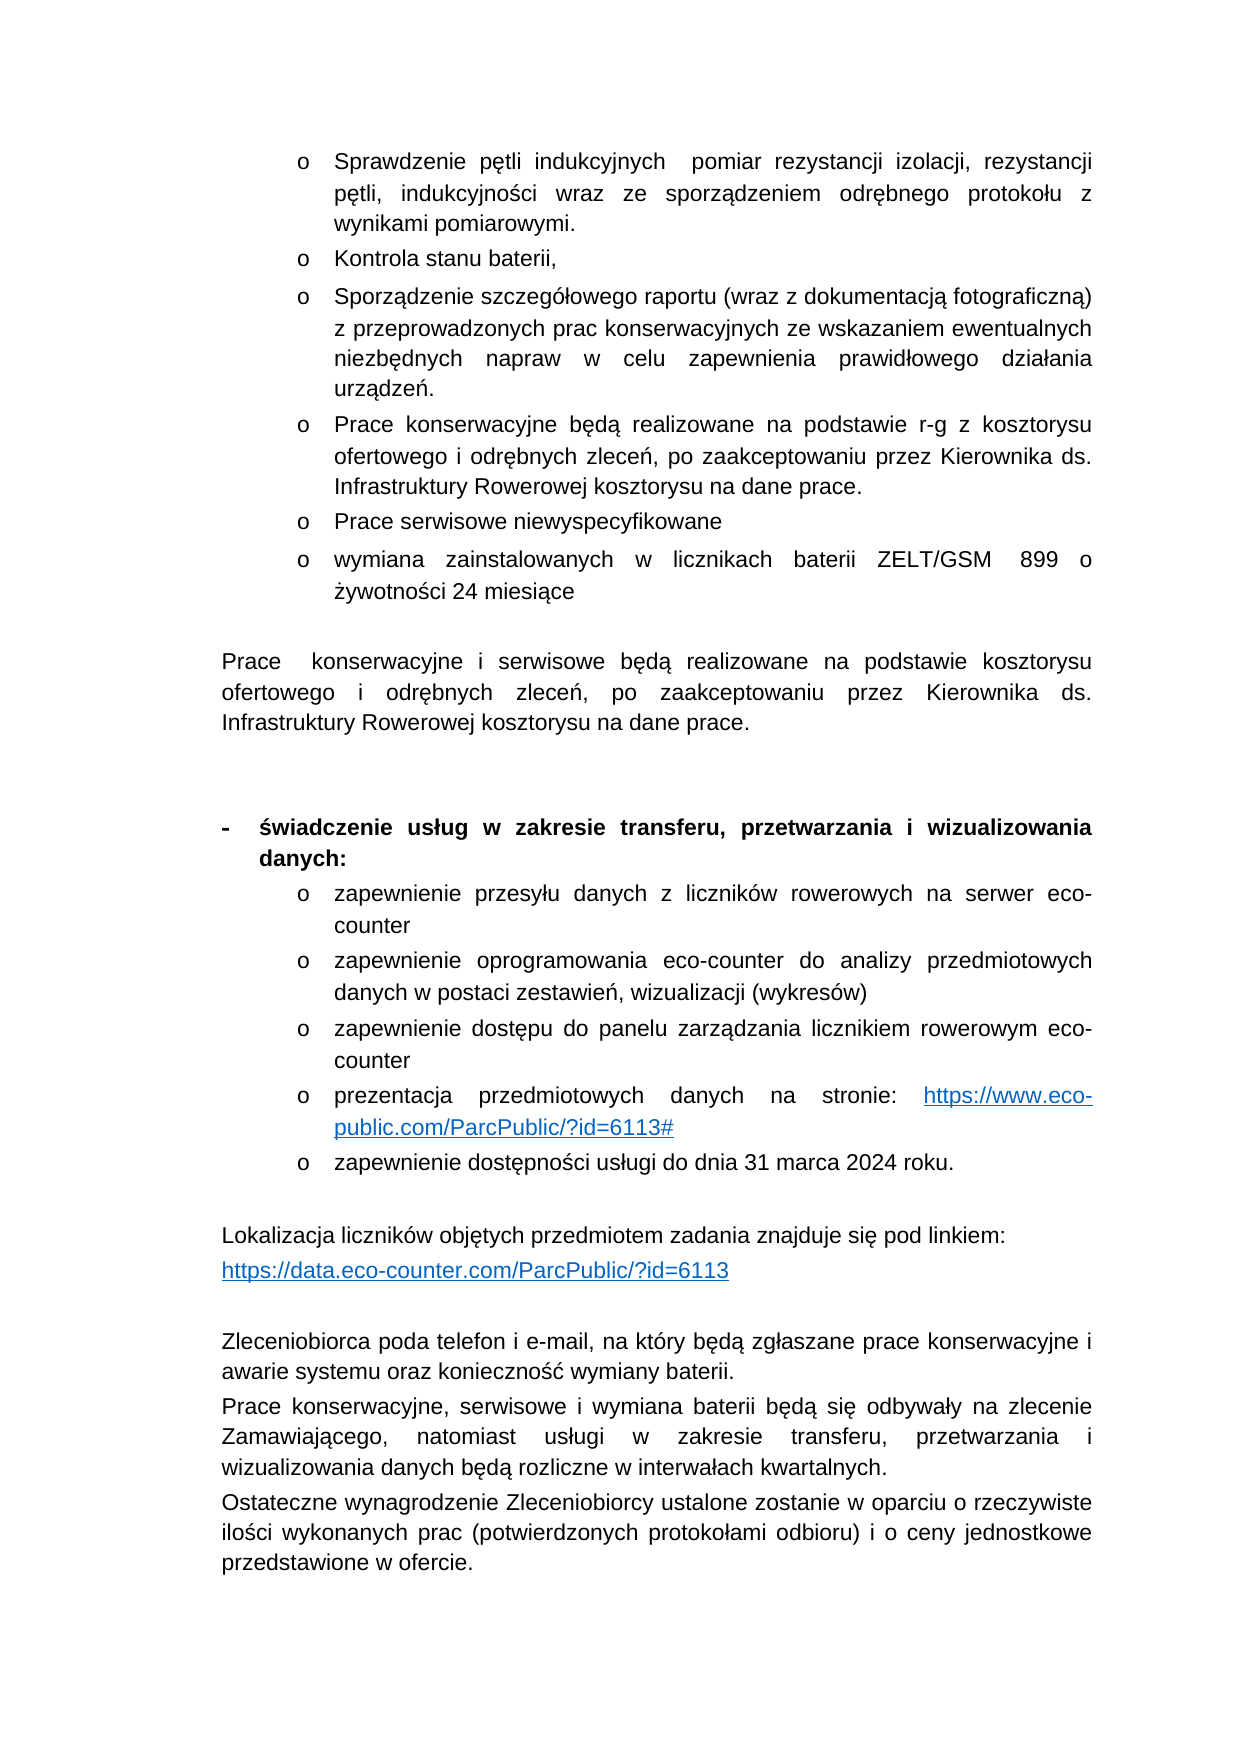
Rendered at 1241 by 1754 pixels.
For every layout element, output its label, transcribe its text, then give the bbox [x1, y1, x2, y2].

list prezentacja przedmiotowych danych na stronie: https://www.eco-public.com/ParcPublic/?id=6113# [296, 1082, 1093, 1140]
text https://data.eco-counter.com/ParcPublic/?id=6113 [221, 1257, 1093, 1283]
list Prace serwisowe niewyspecyfikowane [296, 508, 1093, 536]
list zapewnienie dostępności usługi do dnia 31 marca 2024 roku. [296, 1149, 1093, 1178]
text Zleceniobiorca poda telefon i e-mail, na który będą zgłaszane prace konserwacyjne i awarie systemu oraz konieczność wymiany baterii. [221, 1328, 1093, 1384]
list zapewnienie przesyłu danych z liczników rowerowych na serwer eco-counter [296, 880, 1093, 938]
list Sprawdzenie pętli indukcyjnych pomiar rezystancji izolacji, rezystancji pętli, indukcyjności wraz ze sporządzeniem odrębnego protokołu z wynikami pomiarowymi. [296, 148, 1093, 236]
list zapewnienie oprogramowania eco-counter do analizy przedmiotowych danych w postaci zestawień, wizualizacji (wykresów) [296, 947, 1093, 1006]
list Sporządzenie szczegółowego raportu (wraz z dokumentacją fotograficzną) z przeprowadzonych prac konserwacyjnych ze wskazaniem ewentualnych niezbędnych napraw w celu zapewnienia prawidłowego działania urządzeń. [296, 283, 1093, 402]
text Lokalizacja liczników objętych przedmiotem zadania znajduje się pod linkiem: [221, 1222, 1093, 1248]
list wymiana zainstalowanych w licznikach baterii ZELT/GSM 899 o żywotności 24 miesiące [296, 546, 1093, 604]
list zapewnienie dostępu do panelu zarządzania licznikiem rowerowym eco-counter [296, 1014, 1093, 1073]
text Prace konserwacyjne i serwisowe będą realizowane na podstawie kosztorysu ofertowego i odrębnych zleceń, po zaakceptowaniu przez Kierownika ds. Infrastruktury Rowerowej kosztorysu na dane prace. [221, 648, 1093, 735]
list świadczenie usług w zakresie transferu, przetwarzania i wizualizowania danych: [221, 814, 1093, 871]
list Prace konserwacyjne będą realizowane na podstawie r-g z kosztorysu ofertowego i odrębnych zleceń, po zaakceptowaniu przez Kierownika ds. Infrastruktury Rowerowej kosztorysu na dane prace. [296, 411, 1093, 499]
text Ostateczne wynagrodzenie Zleceniobiorcy ustalone zostanie w oparciu o rzeczywiste ilości wykonanych prac (potwierdzonych protokołami odbioru) i o ceny jednostkowe przedstawione w ofercie. [221, 1489, 1093, 1575]
list Kontrola stanu baterii, [296, 245, 1093, 273]
text Prace konserwacyjne, serwisowe i wymiana baterii będą się odbywały na zlecenie Zamawiającego, natomiast usługi w zakresie transferu, przetwarzania i wizualizowania danych będą rozliczne w interwałach kwartalnych. [221, 1393, 1093, 1480]
